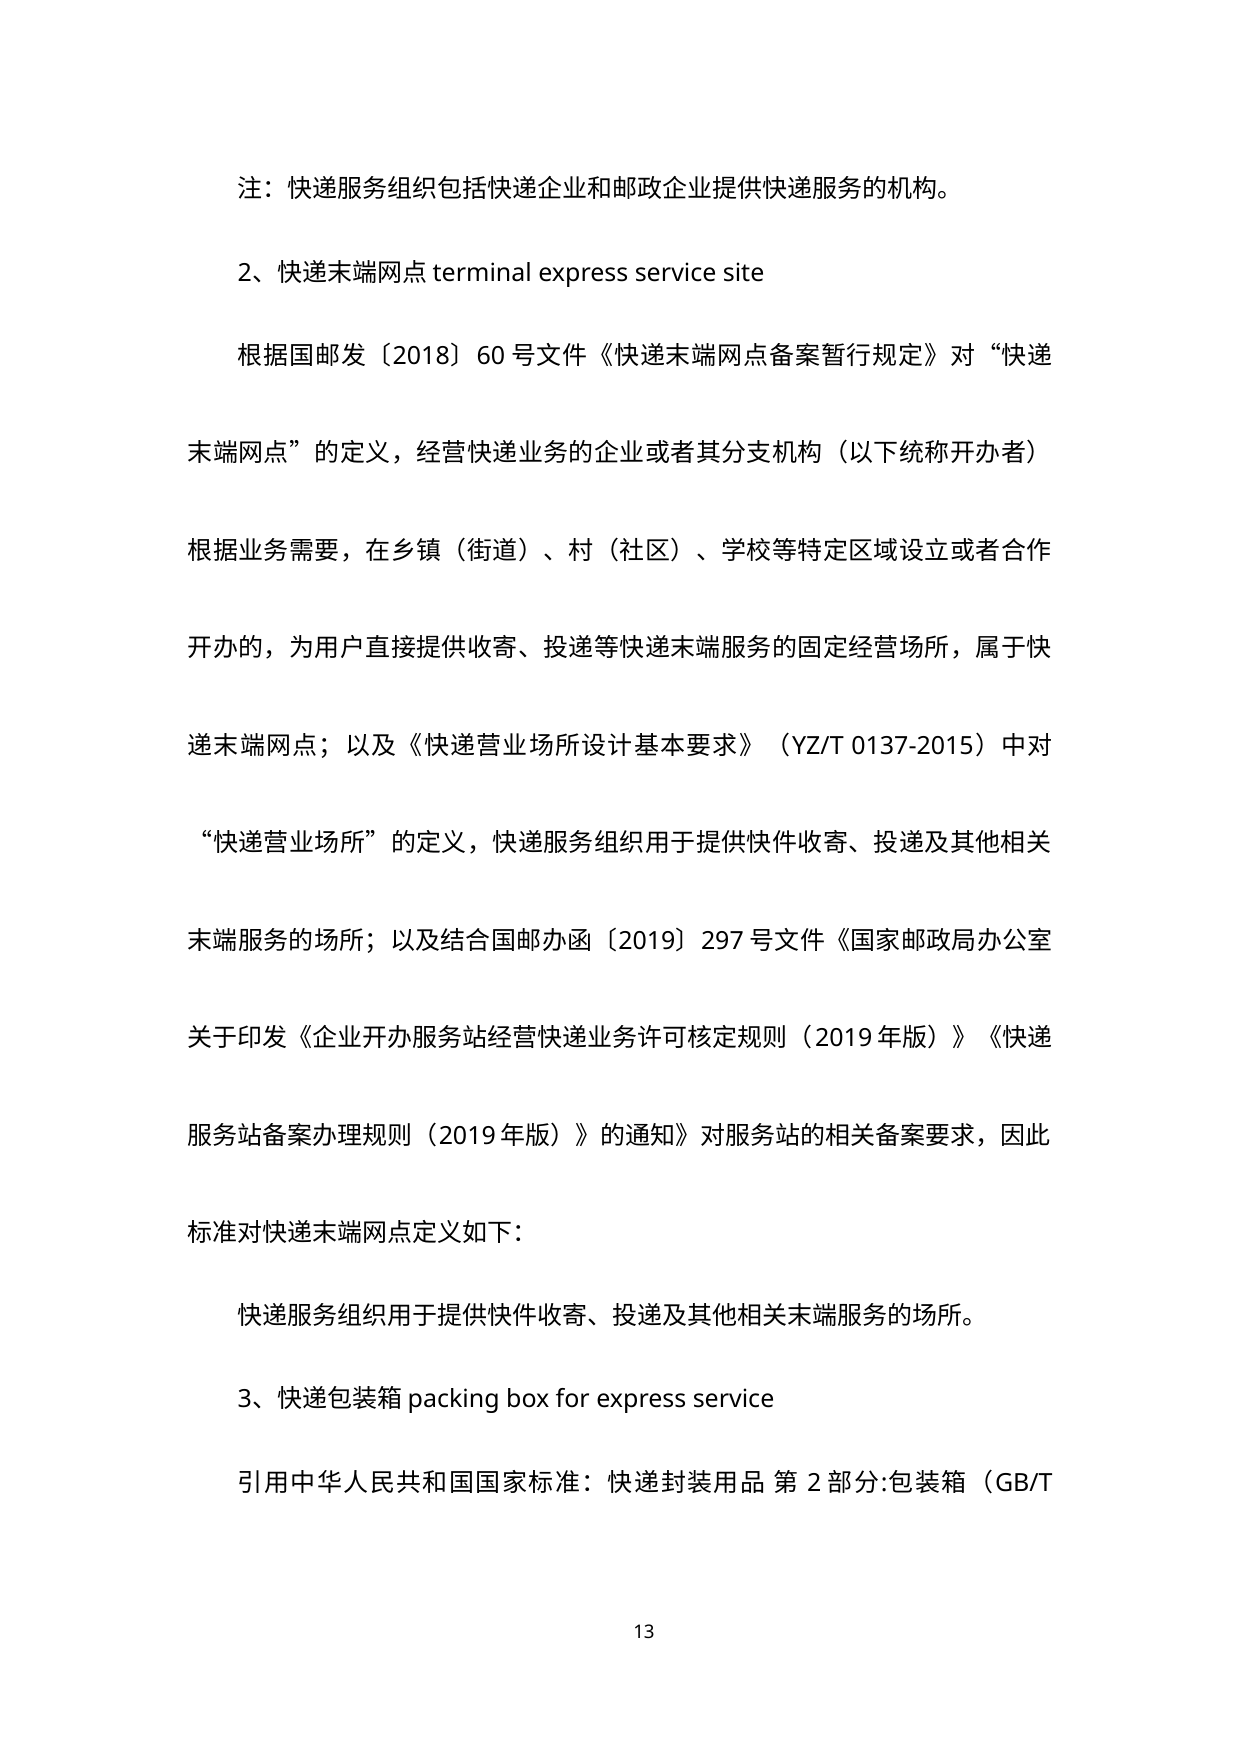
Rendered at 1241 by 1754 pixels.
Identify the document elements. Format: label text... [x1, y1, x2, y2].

text 3、快递包装箱 packing box for express service [187, 1364, 1053, 1429]
text 快递服务组织用于提供快件收寄、投递及其他相关末端服务的场所。 [187, 1281, 1053, 1346]
text 根据国邮发〔2018〕60号文件《快递末端网点备案暂行规定》对“快递末端网点”的定义，经营快递业务的企业或者其分支机构（以下统称开办者）根据业务需要，在乡镇（街道）、村（社区）、学校等特定区域设立或者合作开办的，为用户直接提供收寄、投递等快递末端服务的固定经营场所，属于快递末端网点；以及《快递营业场所设计基本要求》（YZ/T 0137-2015）中对“快递营业场所”的定义，快递服务组织用于提供快件收寄、投递及其他相关末端服务的场所；以及结合国邮办函〔2019〕297号文件《国家邮政局办公室关于印发《企业开办服务站经营快递业务许可核定规则（2019年版）》《快递服务站备案办理规则（2019年版）》的通知》对服务站的相关备案要求，因此标准对快递末端网点定义如下： [187, 321, 1053, 1263]
text 2、快递末端网点 terminal express service site [187, 238, 1053, 303]
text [187, 1448, 1053, 1513]
text 注：快递服务组织包括快递企业和邮政企业提供快递服务的机构。 [187, 154, 1053, 219]
